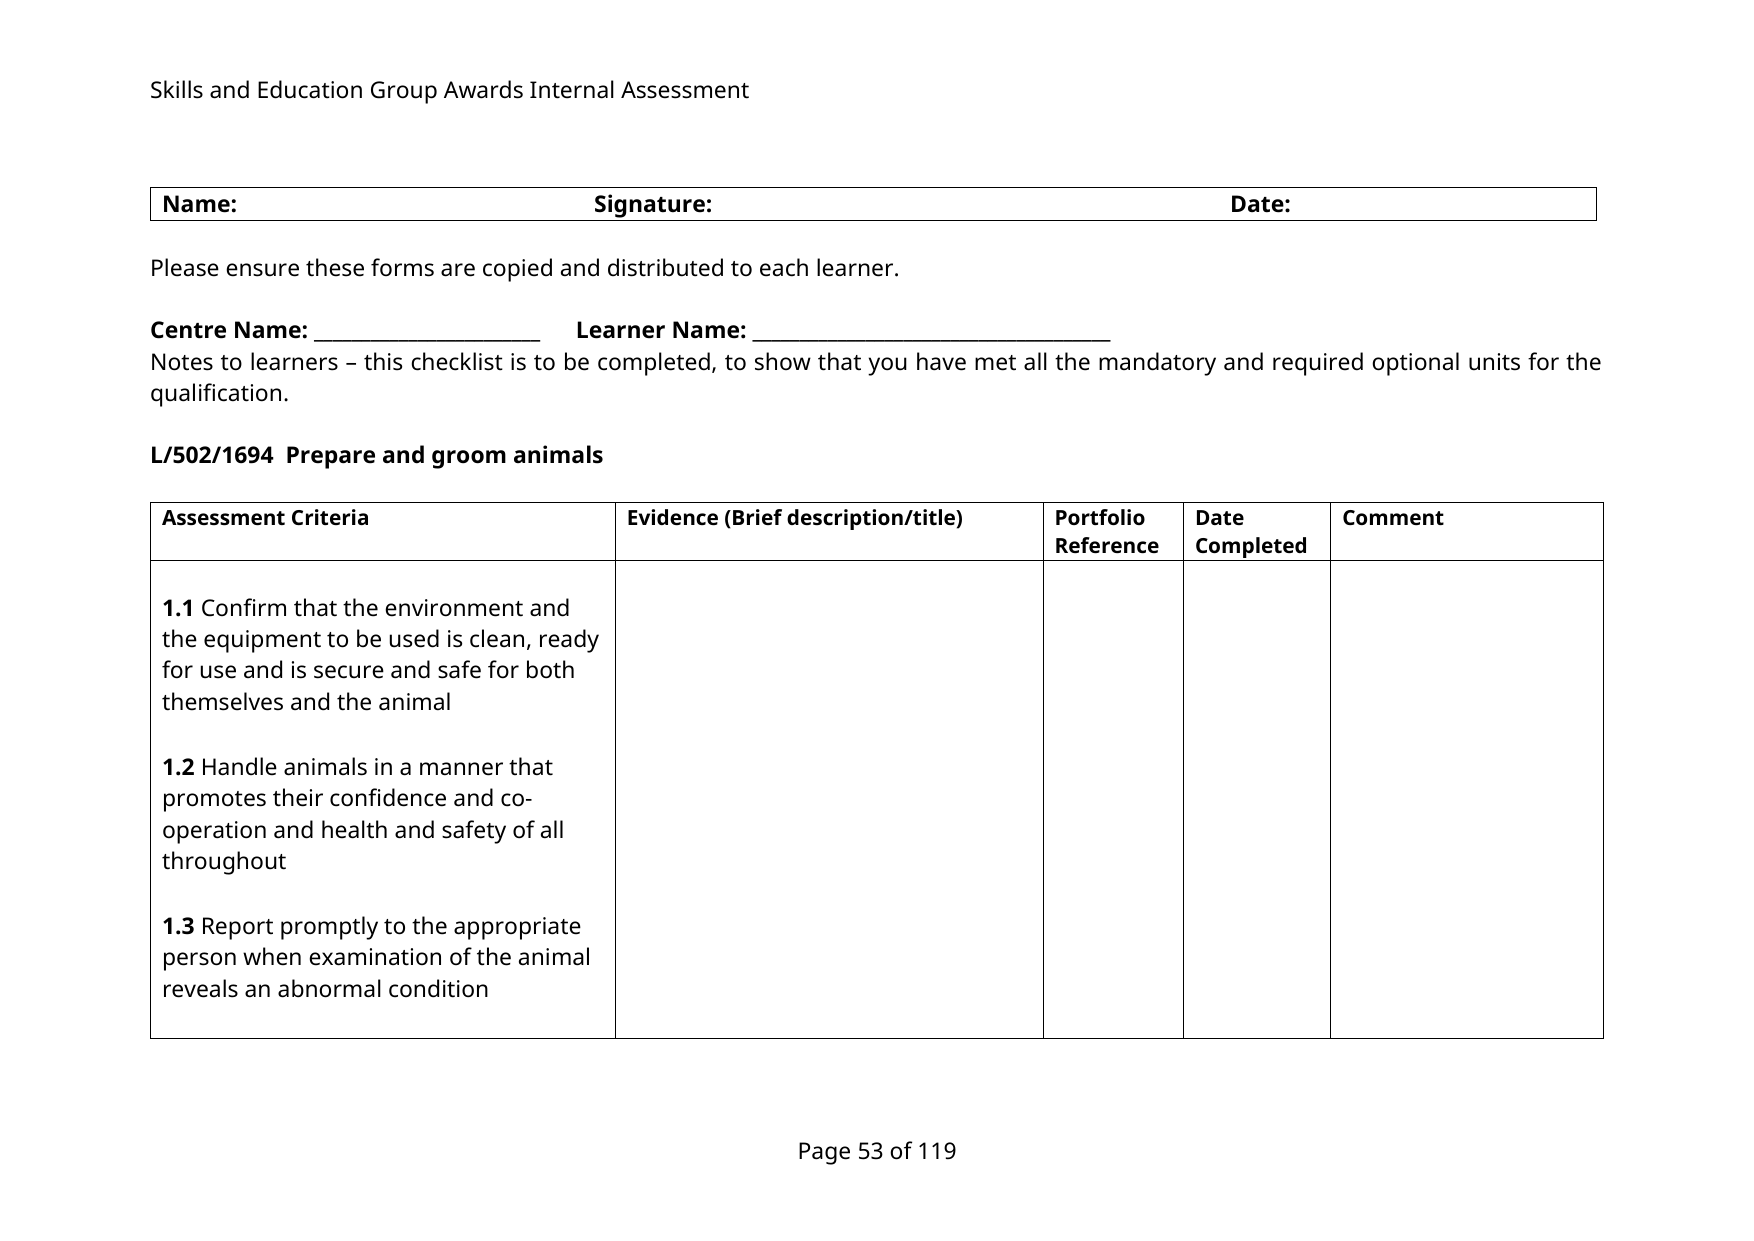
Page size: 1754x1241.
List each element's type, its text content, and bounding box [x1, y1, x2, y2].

table_header Date Completed [1184, 503, 1330, 560]
subtitle Centre Name: ________________________ Learner Name: ______________________________________ [150, 314, 1604, 346]
table_cell [1331, 561, 1603, 1038]
subtitle Please ensure these forms are copied and distributed to each learner. [150, 252, 1604, 283]
text L/502/1694 Prepare and groom animals [150, 439, 1604, 471]
table_header Comment [1331, 503, 1603, 560]
table_cell [1184, 561, 1330, 1038]
table_cell [616, 561, 1043, 1038]
table_header Evidence (Brief description/title) [616, 503, 1043, 560]
table_header Assessment Criteria [151, 503, 615, 560]
table_header Portfolio Reference [1044, 503, 1183, 560]
table_cell [1044, 561, 1183, 1038]
text Notes to learners – this checklist is to be completed, to show that you have met all the mandatory and required optional units for the qualification. [150, 346, 1604, 408]
table_cell 1.1 Confirm that the environment and the equipment to be used is clean, ready for use and is secure and safe for both themselves and the animal 1.2 Handle animals in a manner that promotes their confidence and co-operation and health and safety of all throughout 1.3 Report promptly to the appropriate person when examination of the animal reveals an abnormal condition [151, 561, 615, 1038]
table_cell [151, 188, 1596, 219]
